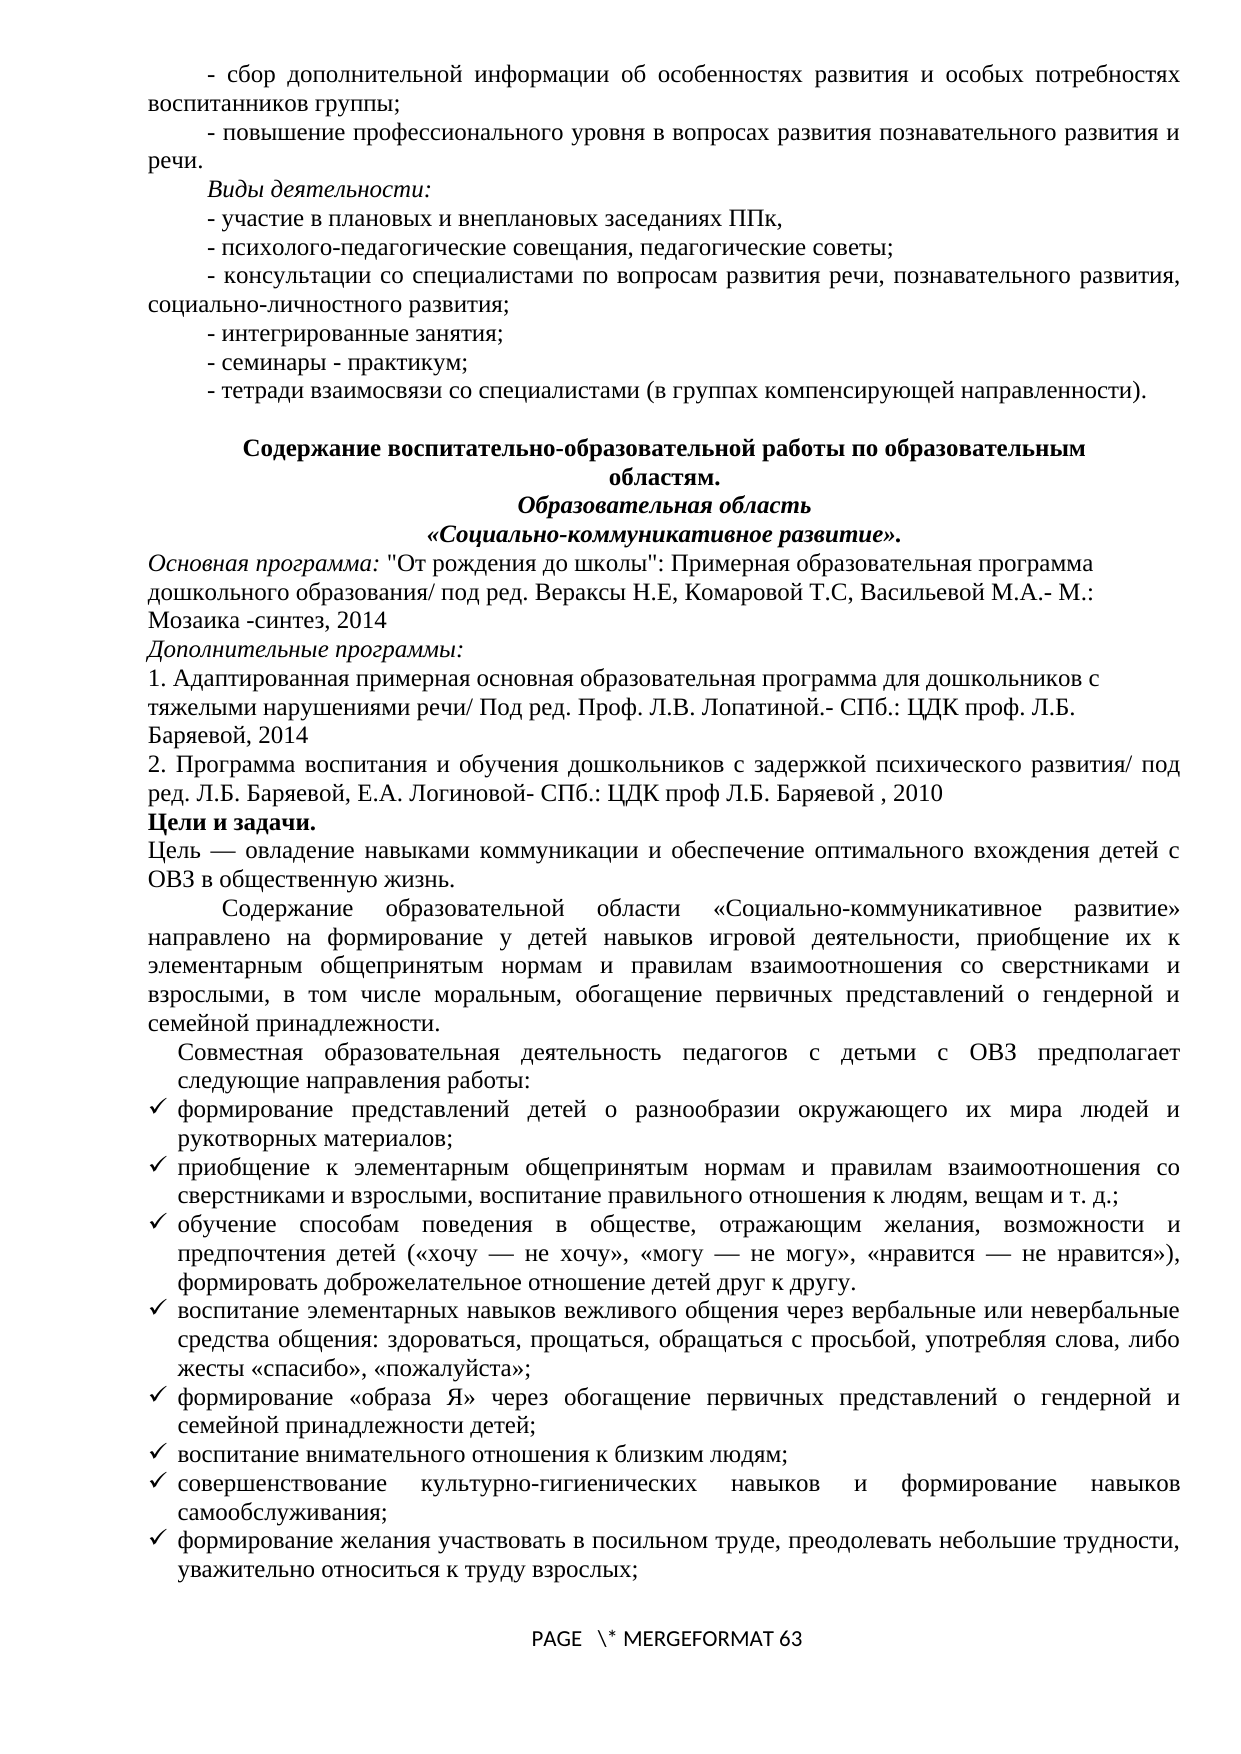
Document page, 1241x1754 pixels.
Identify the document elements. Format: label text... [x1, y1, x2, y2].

text - тетради взаимосвязи со специалистами (в группах компенсирующей направленности). [148, 375, 1181, 404]
text - семинары - практикум; [148, 347, 1181, 375]
text тяжелыми нарушениями речи/ Под ред. Проф. Л.В. Лопатиной.- СПб.: ЦДК проф. Л.Б. [148, 692, 1181, 720]
text «Социально-коммуникативное развитие». [148, 519, 1181, 548]
text Дополнительные программы: [148, 634, 1181, 663]
list обучение способам поведения в обществе, отражающим желания, возможности и предпочтения детей («хочу — не хочу», «могу — не могу», «нравится — не нравится»), формировать доброжелательное отношение детей друг к другу. [148, 1209, 1181, 1295]
text Совместная образовательная деятельность педагогов с детьми с ОВЗ предполагает следующие направления работы: [148, 1037, 1181, 1094]
text - повышение профессионального уровня в вопросах развития познавательного развития и речи. [148, 117, 1181, 174]
list формирование желания участвовать в посильном труде, преодолевать небольшие трудности, уважительно относиться к труду взрослых; [148, 1525, 1181, 1583]
text 2. Программа воспитания и обучения дошкольников с задержкой психического развития/ под ред. Л.Б. Баряевой, Е.А. Логиновой- СПб.: ЦДК проф Л.Б. Баряевой , 2010 [148, 749, 1181, 807]
list приобщение к элементарным общепринятым нормам и правилам взаимоотношения со сверстниками и взрослыми, воспитание правильного отношения к людям, вещам и т. д.; [148, 1152, 1181, 1209]
text 1. Адаптированная примерная основная образовательная программа для дошкольников с [148, 663, 1181, 692]
text Мозаика -синтез, 2014 [148, 605, 1181, 634]
text Содержание образовательной области «Социально-коммуникативное развитие» направлено на формирование у детей навыков игровой деятельности, приобщение их к элементарным общепринятым нормам и правилам взаимоотношения со сверстниками и взрослыми, в том числе моральным, обогащение первичных представлений о гендерной и семейной принадлежности. [148, 893, 1181, 1037]
text дошкольного образования/ под ред. Вераксы Н.Е, Комаровой Т.С, Васильевой М.А.- М.: [148, 577, 1181, 605]
text Виды деятельности: [148, 174, 1181, 203]
text - участие в плановых и внеплановых заседаниях ППк, [148, 203, 1181, 232]
text Содержание воспитательно-образовательной работы по образовательным [148, 433, 1181, 462]
list формирование представлений детей о разнообразии окружающего их мира людей и рукотворных материалов; [148, 1094, 1181, 1152]
list совершенствование культурно-гигиенических навыков и формирование навыков самообслуживания; [148, 1468, 1181, 1525]
list воспитание элементарных навыков вежливого общения через вербальные или невербальные средства общения: здороваться, прощаться, обращаться с просьбой, употребляя слова, либо жесты «спасибо», «пожалуйста»; [148, 1295, 1181, 1382]
text Баряевой, 2014 [148, 720, 1181, 749]
text - сбор дополнительной информации об особенностях развития и особых потребностях воспитанников группы; [148, 59, 1181, 117]
text - консультации со специалистами по вопросам развития речи, познавательного развития, социально-личностного развития; [148, 260, 1181, 318]
text областям. [148, 462, 1181, 490]
text Образовательная область [148, 490, 1181, 519]
list воспитание внимательного отношения к близким людям; [148, 1439, 1181, 1468]
text Цели и задачи. [148, 807, 1181, 835]
list формирование «образа Я» через обогащение первичных представлений о гендерной и семейной принадлежности детей; [148, 1382, 1181, 1439]
text Основная программа: "От рождения до школы": Примерная образовательная программа [148, 548, 1181, 577]
text - интегрированные занятия; [148, 318, 1181, 347]
text Цель — овладение навыками коммуникации и обеспечение оптимального вхождения детей с ОВЗ в общественную жизнь. [148, 835, 1181, 893]
text - психолого-педагогические совещания, педагогические советы; [148, 232, 1181, 260]
